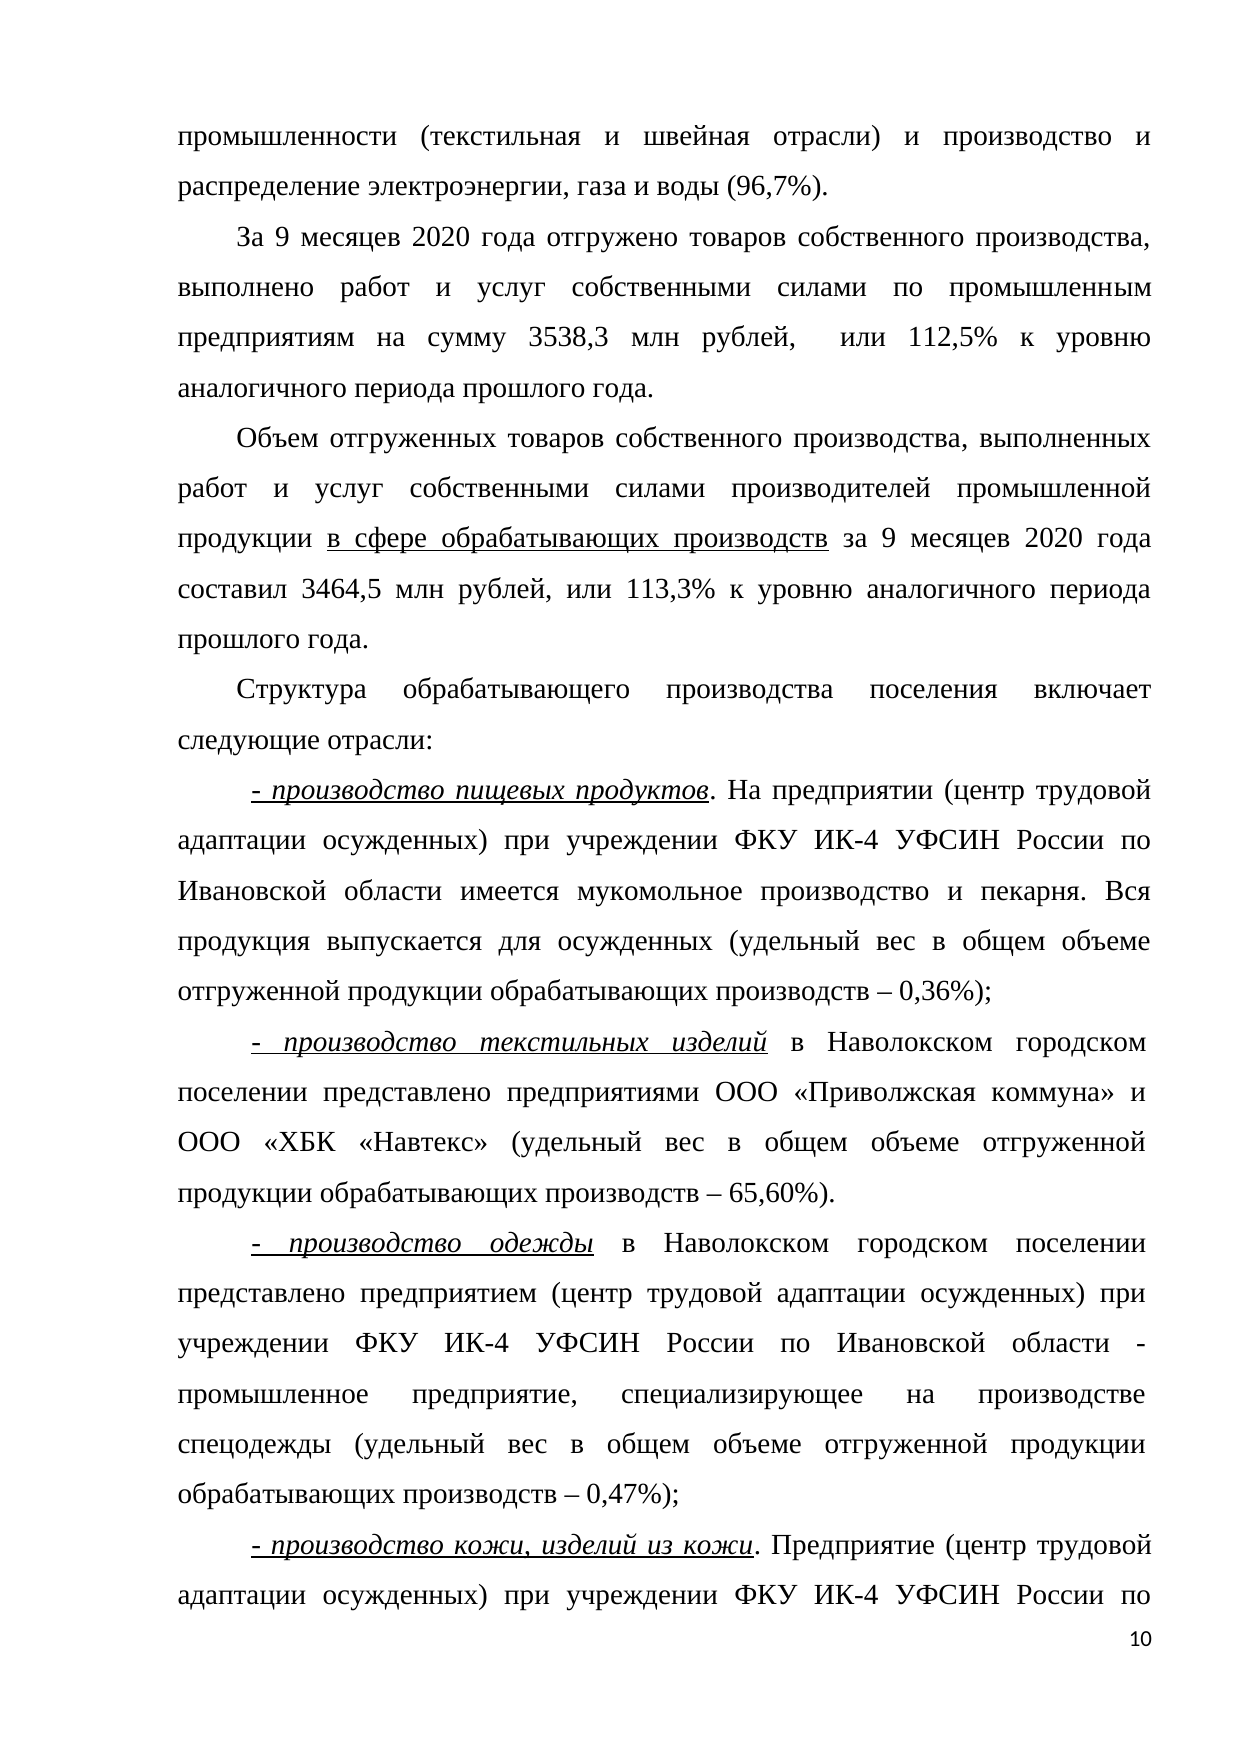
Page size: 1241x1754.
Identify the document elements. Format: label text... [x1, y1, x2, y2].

text - производство текстильных изделий в Наволокском городском поселении представлено предприятиями ООО «Приволжская коммуна» и ООО «ХБК «Навтекс» (удельный вес в общем объеме отгруженной продукции обрабатывающих производств – 65,60%). [177, 1024, 1146, 1208]
text Объем отгруженных товаров собственного производства, выполненных работ и услуг собственными силами производителей промышленной продукции в сфере обрабатывающих производств за 9 месяцев 2020 года составил 3464,5 млн рублей, или 113,3% к уровню аналогичного периода прошлого года. [177, 420, 1152, 655]
text За 9 месяцев 2020 года отгружено товаров собственного производства, выполнено работ и услуг собственными силами по промышленным предприятиям на сумму 3538,3 млн рублей, или 112,5% к уровню аналогичного периода прошлого года. [177, 219, 1152, 403]
text Структура обрабатывающего производства поселения включает следующие отрасли: [177, 672, 1152, 755]
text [177, 118, 1152, 202]
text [177, 1527, 1152, 1611]
text - производство пищевых продуктов. На предприятии (центр трудовой адаптации осужденных) при учреждении ФКУ ИК-4 УФСИН России по Ивановской области имеется мукомольное производство и пекарня. Вся продукция выпускается для осужденных (удельный вес в общем объеме отгруженной продукции обрабатывающих производств – 0,36%); [177, 772, 1152, 1007]
text - производство одежды в Наволокском городском поселении представлено предприятием (центр трудовой адаптации осужденных) при учреждении ФКУ ИК-4 УФСИН России по Ивановской области - промышленное предприятие, специализирующее на производстве спецодежды (удельный вес в общем объеме отгруженной продукции обрабатывающих производств – 0,47%); [177, 1225, 1146, 1510]
